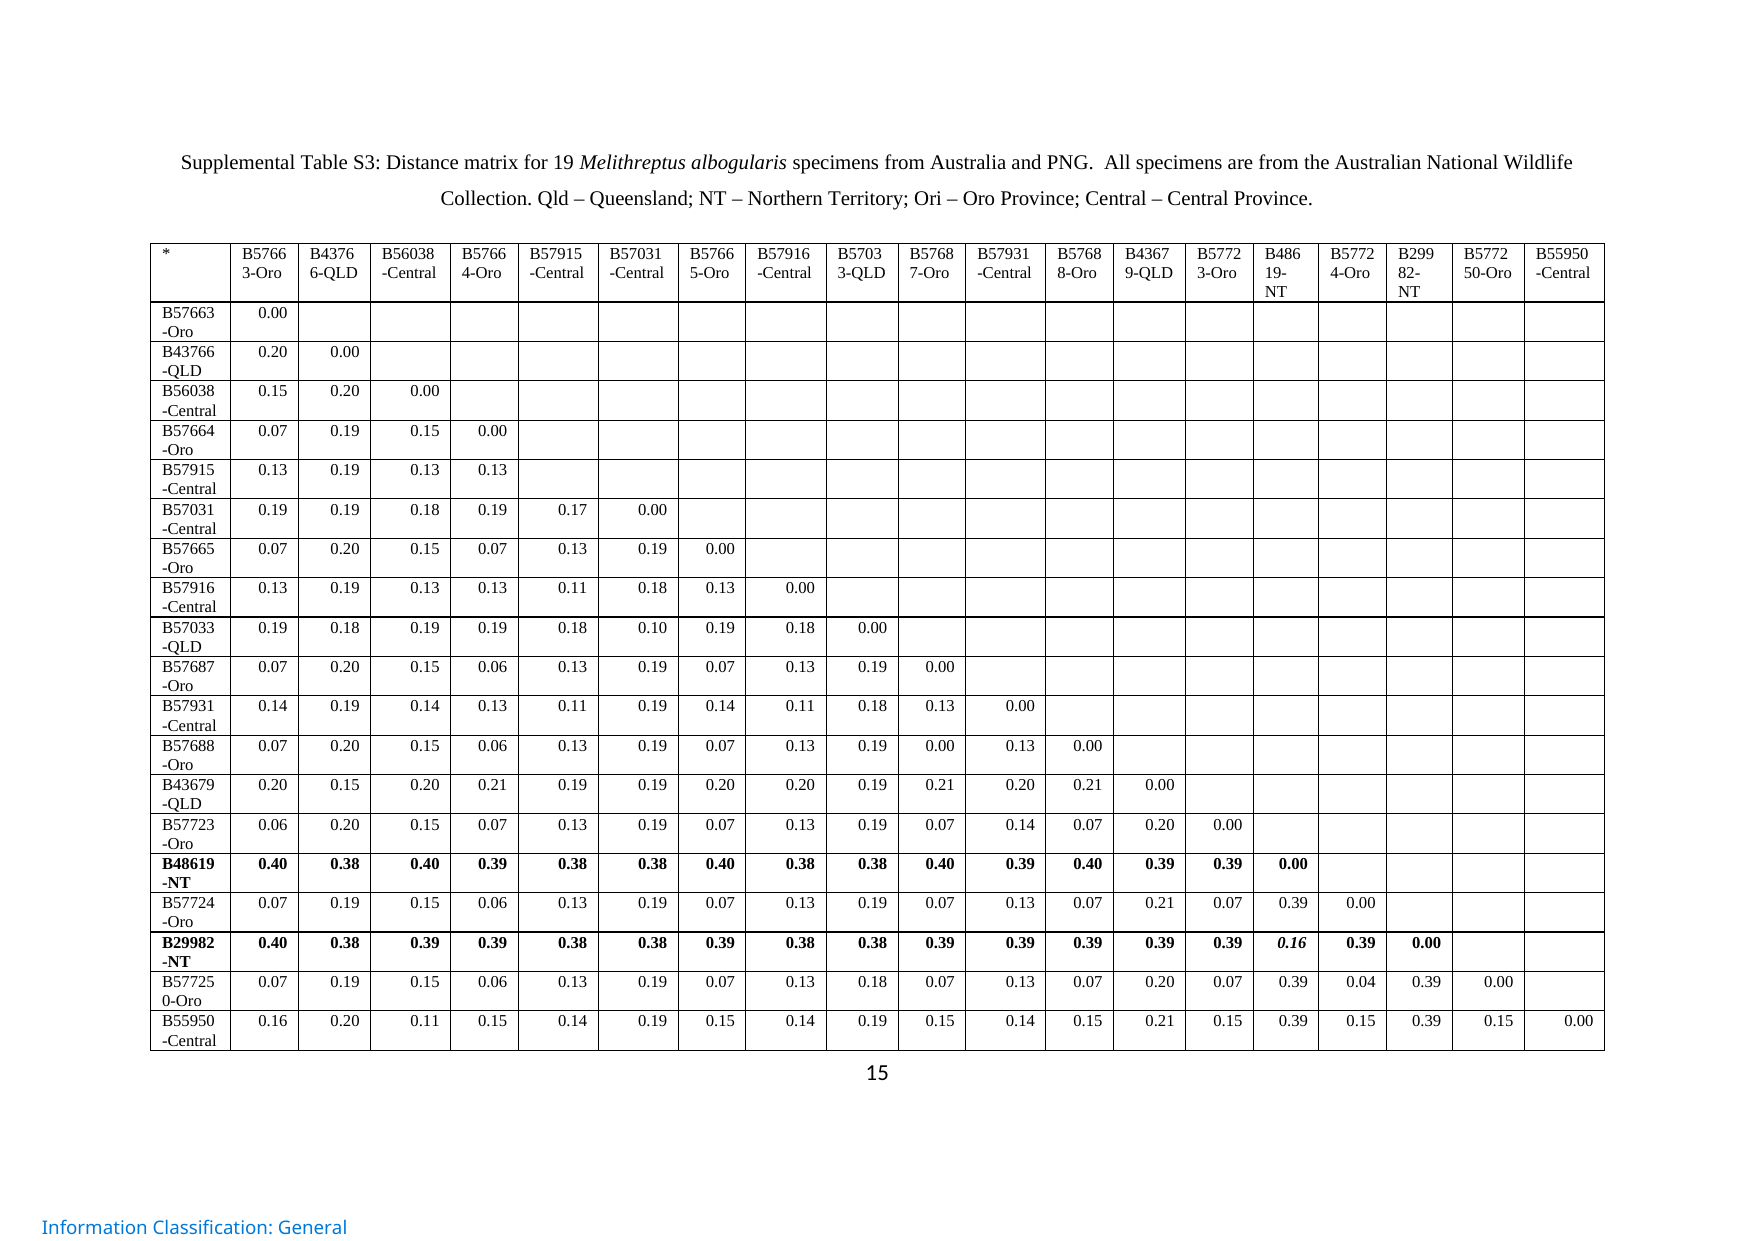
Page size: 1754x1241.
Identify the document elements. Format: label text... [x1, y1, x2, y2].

table_cell [519, 303, 598, 341]
table_cell [1319, 539, 1386, 577]
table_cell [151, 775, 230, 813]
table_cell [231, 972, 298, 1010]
table_cell [1387, 539, 1452, 577]
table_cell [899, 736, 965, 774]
table_cell [966, 539, 1045, 577]
table_cell [1046, 381, 1113, 419]
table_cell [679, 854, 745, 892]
table_cell 0.15 [371, 539, 450, 577]
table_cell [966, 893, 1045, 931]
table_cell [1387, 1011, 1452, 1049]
table_cell [1387, 342, 1452, 380]
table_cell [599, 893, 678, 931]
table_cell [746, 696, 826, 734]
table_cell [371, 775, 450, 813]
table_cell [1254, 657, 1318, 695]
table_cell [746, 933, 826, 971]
table_cell 0.19 [679, 618, 745, 656]
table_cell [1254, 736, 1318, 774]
table_cell [1525, 381, 1604, 419]
table_header B577250-Oro [1453, 244, 1524, 301]
table_cell B57916-Central [151, 578, 230, 616]
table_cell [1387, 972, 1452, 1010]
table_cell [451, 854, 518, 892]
table_cell 0.18 [371, 499, 450, 538]
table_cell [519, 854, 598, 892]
table_header B57723-Oro [1186, 244, 1253, 301]
table_cell [1387, 618, 1452, 656]
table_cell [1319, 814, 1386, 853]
table_header B56038-Central [371, 244, 450, 301]
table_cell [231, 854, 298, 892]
table_cell [1114, 421, 1185, 459]
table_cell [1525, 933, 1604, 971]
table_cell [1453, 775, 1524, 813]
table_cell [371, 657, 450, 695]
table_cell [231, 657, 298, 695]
table_header B57663-Oro [231, 244, 298, 301]
table_cell [1186, 421, 1253, 459]
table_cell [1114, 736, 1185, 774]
table_cell [966, 303, 1045, 341]
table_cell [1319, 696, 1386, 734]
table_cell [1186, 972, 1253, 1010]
table_cell [1046, 421, 1113, 459]
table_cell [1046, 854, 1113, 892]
table_cell [1453, 618, 1524, 656]
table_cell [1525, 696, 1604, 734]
table_cell [519, 381, 598, 419]
table_cell [1046, 578, 1113, 616]
table_cell [966, 342, 1045, 380]
table_header B57931-Central [966, 244, 1045, 301]
table_cell [827, 381, 898, 419]
table_cell [1254, 539, 1318, 577]
table_cell [827, 460, 898, 498]
table_cell [1114, 460, 1185, 498]
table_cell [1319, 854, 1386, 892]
table_cell [899, 421, 965, 459]
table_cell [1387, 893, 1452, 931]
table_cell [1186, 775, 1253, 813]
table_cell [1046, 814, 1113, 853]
table_cell [1525, 539, 1604, 577]
table_cell 0.00 [679, 539, 745, 577]
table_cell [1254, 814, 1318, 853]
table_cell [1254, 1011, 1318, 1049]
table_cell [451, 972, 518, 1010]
table_cell [746, 303, 826, 341]
table_cell 0.13 [231, 460, 298, 498]
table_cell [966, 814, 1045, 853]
table_cell [1319, 618, 1386, 656]
table_cell [899, 342, 965, 380]
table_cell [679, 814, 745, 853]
table_cell [1453, 342, 1524, 380]
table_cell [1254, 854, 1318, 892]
table_cell 0.13 [679, 578, 745, 616]
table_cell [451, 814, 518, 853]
table_cell [1254, 421, 1318, 459]
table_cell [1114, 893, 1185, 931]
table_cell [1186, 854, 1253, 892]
table_cell [1453, 539, 1524, 577]
table_cell 0.19 [451, 499, 518, 538]
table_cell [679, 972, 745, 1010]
table_cell [1387, 499, 1452, 538]
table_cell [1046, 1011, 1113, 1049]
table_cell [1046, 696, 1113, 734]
table_cell [1525, 421, 1604, 459]
table_cell [1114, 499, 1185, 538]
table_cell 0.19 [299, 578, 370, 616]
table_cell [1387, 303, 1452, 341]
table_cell [1387, 421, 1452, 459]
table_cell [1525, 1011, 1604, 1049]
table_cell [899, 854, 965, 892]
table_cell [1254, 499, 1318, 538]
table_cell [1319, 460, 1386, 498]
table_cell [1319, 342, 1386, 380]
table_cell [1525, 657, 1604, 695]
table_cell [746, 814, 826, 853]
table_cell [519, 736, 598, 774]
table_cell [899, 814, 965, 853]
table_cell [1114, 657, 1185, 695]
table_header B57031-Central [599, 244, 678, 301]
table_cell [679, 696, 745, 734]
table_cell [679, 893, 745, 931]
table_cell [1186, 499, 1253, 538]
table_header B48619-NT [1254, 244, 1318, 301]
table_cell [1525, 342, 1604, 380]
table_header B43766-QLD [299, 244, 370, 301]
table_cell [1254, 460, 1318, 498]
table_cell [899, 499, 965, 538]
table_cell [599, 460, 678, 498]
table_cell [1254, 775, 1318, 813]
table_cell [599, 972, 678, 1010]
table_cell [1114, 578, 1185, 616]
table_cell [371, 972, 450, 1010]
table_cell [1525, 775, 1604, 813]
text Supplemental Table S3: Distance matrix for 19 Melithreptus albogularis specimens from Australia and PNG. All specimens are from the Australian National Wildlife Collection. Qld – Queensland; NT – Northern Territory; Ori – Oro Province; Central – Central Province. [150, 150, 1604, 210]
table_cell [827, 578, 898, 616]
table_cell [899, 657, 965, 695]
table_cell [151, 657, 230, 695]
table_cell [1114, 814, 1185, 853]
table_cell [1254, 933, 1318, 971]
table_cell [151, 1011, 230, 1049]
table_cell [1186, 381, 1253, 419]
table_cell 0.15 [371, 421, 450, 459]
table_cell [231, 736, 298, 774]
table_cell 0.07 [231, 421, 298, 459]
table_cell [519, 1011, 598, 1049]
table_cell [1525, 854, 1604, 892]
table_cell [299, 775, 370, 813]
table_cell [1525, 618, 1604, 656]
table_cell [746, 381, 826, 419]
table_header * [151, 244, 230, 301]
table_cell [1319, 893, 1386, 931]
table_cell [299, 303, 370, 341]
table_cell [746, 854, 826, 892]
table_cell [599, 342, 678, 380]
table_cell [1254, 578, 1318, 616]
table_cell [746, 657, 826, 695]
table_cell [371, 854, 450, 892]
table_cell [966, 618, 1045, 656]
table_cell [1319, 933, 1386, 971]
table_cell [1186, 618, 1253, 656]
table_cell B57664-Oro [151, 421, 230, 459]
table_cell [966, 578, 1045, 616]
table_cell 0.17 [519, 499, 598, 538]
table_header B57687-Oro [899, 244, 965, 301]
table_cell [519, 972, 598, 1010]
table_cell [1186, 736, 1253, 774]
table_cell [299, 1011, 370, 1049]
table_cell 0.15 [231, 381, 298, 419]
table_cell 0.07 [231, 539, 298, 577]
table_cell 0.13 [451, 460, 518, 498]
table_cell 0.13 [519, 539, 598, 577]
table_cell [1186, 539, 1253, 577]
table_header B57688-Oro [1046, 244, 1113, 301]
table_cell 0.19 [371, 618, 450, 656]
table_header B57033-QLD [827, 244, 898, 301]
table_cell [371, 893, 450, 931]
table_cell [966, 381, 1045, 419]
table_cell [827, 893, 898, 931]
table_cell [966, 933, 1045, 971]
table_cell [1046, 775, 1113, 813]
table_cell 0.18 [519, 618, 598, 656]
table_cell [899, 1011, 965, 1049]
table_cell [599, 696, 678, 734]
table_cell [371, 303, 450, 341]
table_cell [519, 421, 598, 459]
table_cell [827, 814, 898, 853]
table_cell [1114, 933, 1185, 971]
table_cell [827, 342, 898, 380]
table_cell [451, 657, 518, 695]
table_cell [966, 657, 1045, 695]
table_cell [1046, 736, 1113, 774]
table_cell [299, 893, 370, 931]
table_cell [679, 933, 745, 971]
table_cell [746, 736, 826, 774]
table_cell 0.19 [231, 618, 298, 656]
table_header B55950-Central [1525, 244, 1604, 301]
table_header B57916-Central [746, 244, 826, 301]
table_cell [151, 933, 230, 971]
table_cell B57033-QLD [151, 618, 230, 656]
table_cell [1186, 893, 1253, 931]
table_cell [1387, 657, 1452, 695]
table_cell [899, 618, 965, 656]
table_cell [1319, 303, 1386, 341]
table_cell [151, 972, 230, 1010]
table_cell [1186, 342, 1253, 380]
table_cell 0.19 [599, 539, 678, 577]
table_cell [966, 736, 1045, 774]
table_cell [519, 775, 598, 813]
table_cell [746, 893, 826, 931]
table_cell 0.19 [451, 618, 518, 656]
table_cell 0.19 [231, 499, 298, 538]
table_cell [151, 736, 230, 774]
table_cell [746, 342, 826, 380]
table_cell [1046, 499, 1113, 538]
table_header B43679-QLD [1114, 244, 1185, 301]
table_cell [1114, 618, 1185, 656]
table_cell 0.00 [746, 578, 826, 616]
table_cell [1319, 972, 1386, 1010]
table_cell 0.00 [371, 381, 450, 419]
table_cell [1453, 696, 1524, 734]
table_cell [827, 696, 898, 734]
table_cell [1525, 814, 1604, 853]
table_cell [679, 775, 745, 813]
table_cell [746, 499, 826, 538]
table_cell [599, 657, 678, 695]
table_cell [1525, 303, 1604, 341]
table_cell 0.00 [231, 303, 298, 341]
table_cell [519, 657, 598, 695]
table_cell [1453, 460, 1524, 498]
table_cell 0.13 [371, 460, 450, 498]
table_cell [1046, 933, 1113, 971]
table_cell 0.18 [746, 618, 826, 656]
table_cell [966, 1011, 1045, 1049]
table_cell 0.13 [451, 578, 518, 616]
table_cell [1114, 539, 1185, 577]
table_cell B43766-QLD [151, 342, 230, 380]
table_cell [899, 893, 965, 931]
table_cell [1453, 303, 1524, 341]
table_cell [746, 421, 826, 459]
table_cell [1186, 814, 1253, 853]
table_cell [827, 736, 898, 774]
table_cell 0.11 [519, 578, 598, 616]
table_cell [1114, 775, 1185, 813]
table_cell [1186, 578, 1253, 616]
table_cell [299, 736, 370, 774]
table_cell [1046, 460, 1113, 498]
table_cell [1387, 460, 1452, 498]
table_cell [1453, 381, 1524, 419]
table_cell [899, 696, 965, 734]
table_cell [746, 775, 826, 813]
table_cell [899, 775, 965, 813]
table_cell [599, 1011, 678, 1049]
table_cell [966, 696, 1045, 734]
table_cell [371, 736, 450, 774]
table_cell [827, 303, 898, 341]
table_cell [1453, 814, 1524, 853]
table_cell [827, 539, 898, 577]
table_cell [679, 342, 745, 380]
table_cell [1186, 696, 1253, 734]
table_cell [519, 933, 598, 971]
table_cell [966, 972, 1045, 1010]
table_cell [1525, 499, 1604, 538]
table_cell [827, 499, 898, 538]
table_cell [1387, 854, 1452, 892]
table_cell [1453, 421, 1524, 459]
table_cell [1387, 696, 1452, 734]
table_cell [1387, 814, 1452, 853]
table_cell 0.19 [299, 421, 370, 459]
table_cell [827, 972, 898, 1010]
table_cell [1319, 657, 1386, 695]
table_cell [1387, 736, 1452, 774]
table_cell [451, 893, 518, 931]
table_cell [1453, 499, 1524, 538]
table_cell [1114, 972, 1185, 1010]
table_cell B57663-Oro [151, 303, 230, 341]
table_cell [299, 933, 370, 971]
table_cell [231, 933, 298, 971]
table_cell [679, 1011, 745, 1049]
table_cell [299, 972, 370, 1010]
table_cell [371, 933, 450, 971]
table_cell [1453, 578, 1524, 616]
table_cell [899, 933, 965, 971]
table_cell 0.10 [599, 618, 678, 656]
table_cell 0.13 [231, 578, 298, 616]
table_cell [1046, 539, 1113, 577]
table_cell B56038-Central [151, 381, 230, 419]
table_cell [1114, 303, 1185, 341]
table_cell B57665-Oro [151, 539, 230, 577]
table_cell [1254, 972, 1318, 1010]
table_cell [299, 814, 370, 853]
table_cell [1319, 578, 1386, 616]
table_cell 0.19 [299, 460, 370, 498]
table_cell [899, 303, 965, 341]
table_cell 0.18 [599, 578, 678, 616]
table_cell 0.18 [299, 618, 370, 656]
table_cell [1046, 303, 1113, 341]
table_cell B57915-Central [151, 460, 230, 498]
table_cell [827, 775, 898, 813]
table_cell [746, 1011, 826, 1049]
table_cell B57031-Central [151, 499, 230, 538]
table_cell [1186, 303, 1253, 341]
table_cell [746, 460, 826, 498]
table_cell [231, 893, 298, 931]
table_cell [519, 342, 598, 380]
table_cell [966, 499, 1045, 538]
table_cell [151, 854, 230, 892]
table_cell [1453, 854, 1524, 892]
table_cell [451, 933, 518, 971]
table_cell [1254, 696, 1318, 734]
table_cell [1254, 381, 1318, 419]
table_cell [1525, 460, 1604, 498]
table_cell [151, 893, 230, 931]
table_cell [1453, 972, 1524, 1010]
table_header B57665-Oro [679, 244, 745, 301]
table_cell [679, 421, 745, 459]
table_cell 0.20 [299, 381, 370, 419]
table_cell [1114, 381, 1185, 419]
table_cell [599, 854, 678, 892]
table_cell [519, 460, 598, 498]
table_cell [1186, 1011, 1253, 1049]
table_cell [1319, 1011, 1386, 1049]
table_cell [371, 342, 450, 380]
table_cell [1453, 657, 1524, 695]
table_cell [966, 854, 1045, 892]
table_cell [899, 539, 965, 577]
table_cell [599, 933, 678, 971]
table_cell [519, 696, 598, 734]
table_cell [827, 421, 898, 459]
table_cell 0.00 [451, 421, 518, 459]
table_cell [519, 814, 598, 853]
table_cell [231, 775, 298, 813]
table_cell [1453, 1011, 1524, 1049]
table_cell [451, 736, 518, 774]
table_cell 0.07 [451, 539, 518, 577]
table_header B57664-Oro [451, 244, 518, 301]
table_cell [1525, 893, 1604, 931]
table_cell [1046, 618, 1113, 656]
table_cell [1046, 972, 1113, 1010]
table_cell [679, 499, 745, 538]
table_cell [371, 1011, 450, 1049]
table_cell [679, 381, 745, 419]
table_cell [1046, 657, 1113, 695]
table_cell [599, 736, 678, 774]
table_cell 0.20 [231, 342, 298, 380]
table_cell 0.13 [371, 578, 450, 616]
table_cell 0.00 [599, 499, 678, 538]
table_cell [599, 303, 678, 341]
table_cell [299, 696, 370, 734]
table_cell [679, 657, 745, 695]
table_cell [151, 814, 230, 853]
table_cell [451, 303, 518, 341]
table_cell [1254, 342, 1318, 380]
table_cell [1319, 499, 1386, 538]
table_cell [1114, 342, 1185, 380]
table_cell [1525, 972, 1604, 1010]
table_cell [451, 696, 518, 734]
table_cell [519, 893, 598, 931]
table_cell [899, 381, 965, 419]
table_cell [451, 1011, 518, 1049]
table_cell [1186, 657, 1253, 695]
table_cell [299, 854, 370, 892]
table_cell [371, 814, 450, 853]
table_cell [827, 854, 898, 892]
table_cell [1254, 618, 1318, 656]
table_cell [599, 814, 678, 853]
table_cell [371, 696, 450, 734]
table_cell [1525, 578, 1604, 616]
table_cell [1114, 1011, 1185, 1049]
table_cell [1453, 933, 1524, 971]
table_cell 0.20 [299, 539, 370, 577]
table_cell 0.00 [299, 342, 370, 380]
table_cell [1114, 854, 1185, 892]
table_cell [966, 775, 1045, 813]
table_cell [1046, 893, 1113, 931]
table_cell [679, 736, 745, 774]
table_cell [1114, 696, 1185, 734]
table_cell [899, 460, 965, 498]
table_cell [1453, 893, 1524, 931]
table_cell [1319, 421, 1386, 459]
table_cell [679, 460, 745, 498]
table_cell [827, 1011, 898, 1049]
table_cell [451, 381, 518, 419]
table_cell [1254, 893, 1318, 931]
table_cell [1387, 381, 1452, 419]
table_cell [1046, 342, 1113, 380]
table_cell [1254, 303, 1318, 341]
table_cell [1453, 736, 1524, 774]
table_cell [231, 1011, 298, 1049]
table_cell [1319, 381, 1386, 419]
table_cell [746, 539, 826, 577]
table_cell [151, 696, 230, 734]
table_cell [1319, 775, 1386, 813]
table_header B57724-Oro [1319, 244, 1386, 301]
table_cell [451, 342, 518, 380]
table_cell [899, 578, 965, 616]
table_header B57915-Central [519, 244, 598, 301]
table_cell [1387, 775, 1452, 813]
table_cell [1186, 460, 1253, 498]
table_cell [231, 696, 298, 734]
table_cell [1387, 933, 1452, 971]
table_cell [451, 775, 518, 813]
table_header B29982-NT [1387, 244, 1452, 301]
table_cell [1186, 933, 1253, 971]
table_cell [599, 421, 678, 459]
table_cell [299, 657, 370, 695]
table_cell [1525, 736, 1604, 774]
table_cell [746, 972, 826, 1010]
table_cell [599, 381, 678, 419]
table_cell 0.19 [299, 499, 370, 538]
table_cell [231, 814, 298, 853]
table_cell [679, 303, 745, 341]
table_cell [966, 421, 1045, 459]
table_cell [966, 460, 1045, 498]
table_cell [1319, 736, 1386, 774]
table_cell 0.00 [827, 618, 898, 656]
table_cell [1387, 578, 1452, 616]
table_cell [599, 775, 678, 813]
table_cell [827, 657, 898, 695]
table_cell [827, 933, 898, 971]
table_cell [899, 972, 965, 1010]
